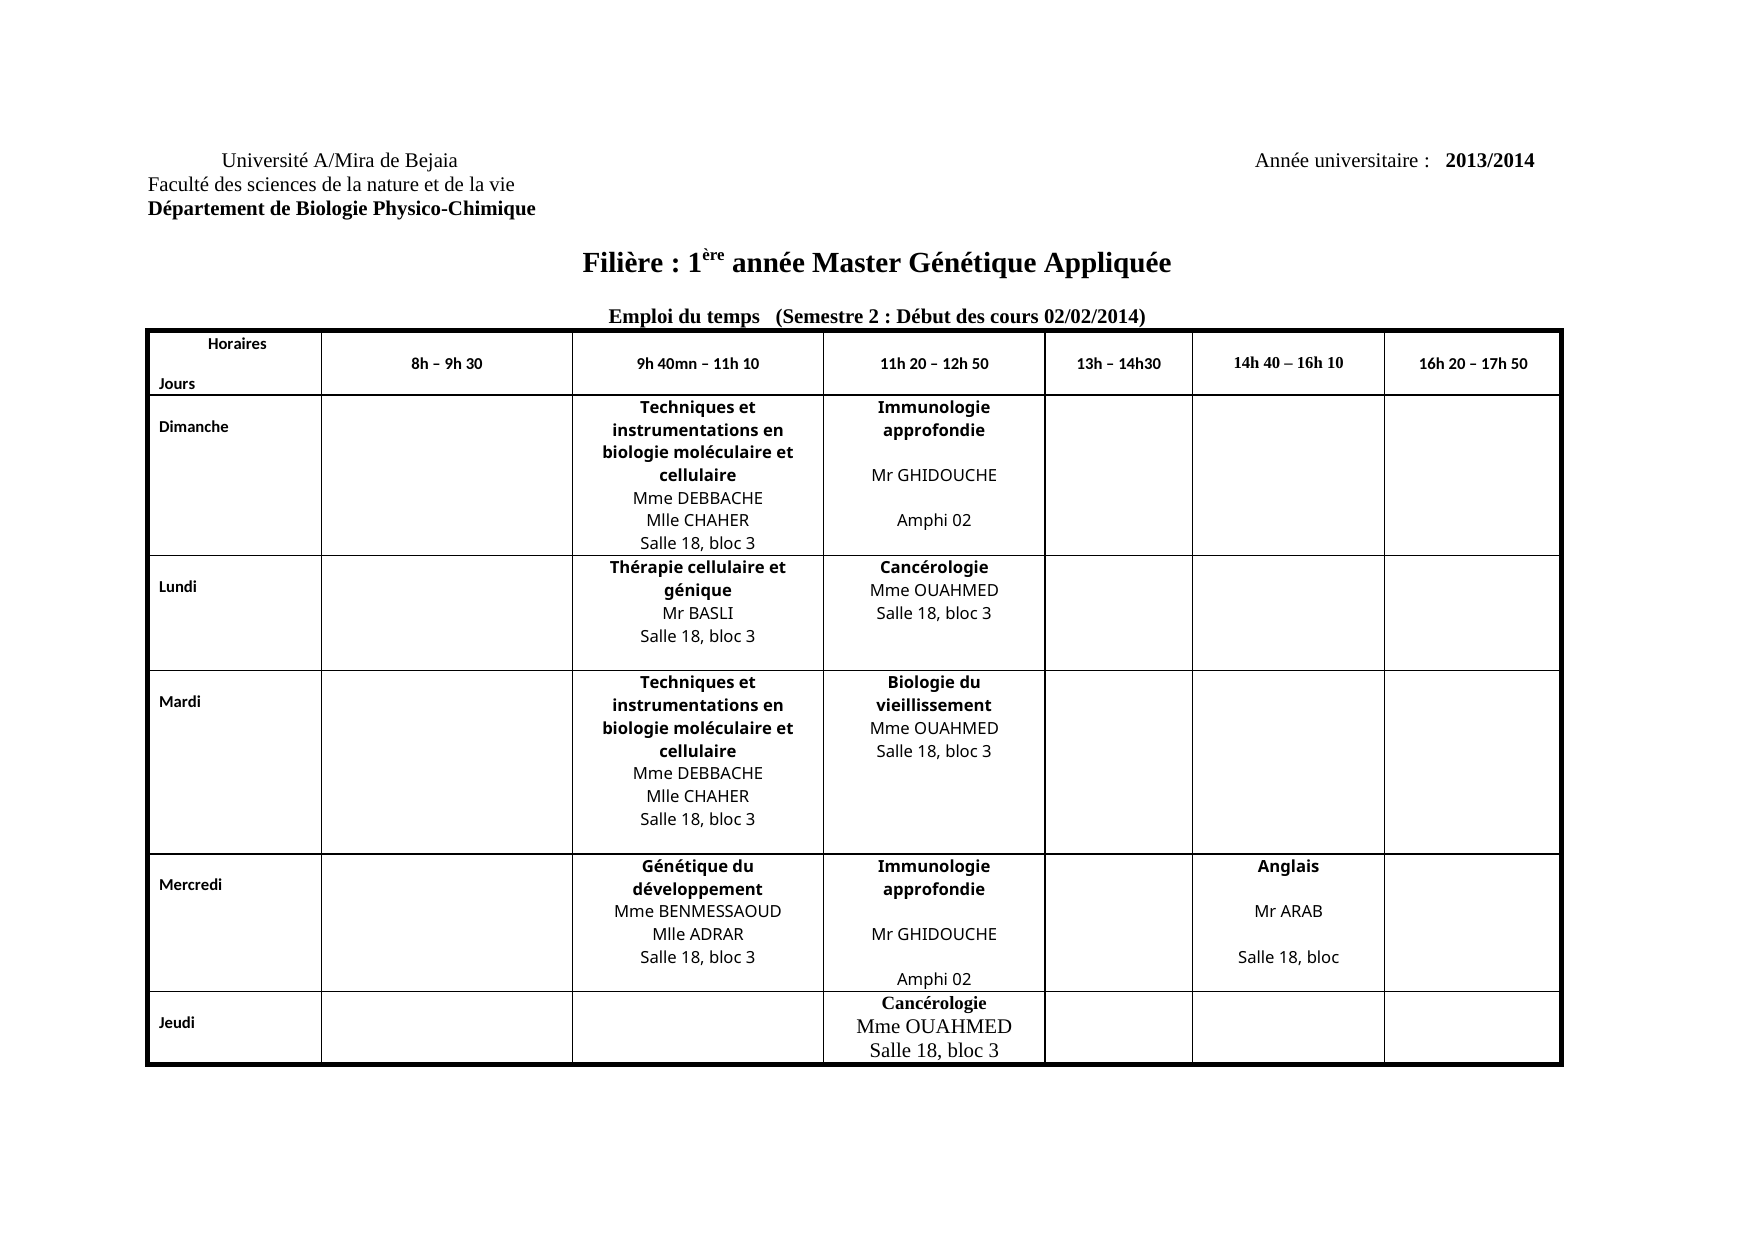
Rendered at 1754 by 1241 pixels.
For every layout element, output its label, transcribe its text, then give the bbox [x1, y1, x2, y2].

table_cell Génétique du développement Mme BENMESSAOUD Mlle ADRAR Salle 18, bloc 3 [573, 855, 823, 991]
table_header 8h – 9h 30 [322, 333, 572, 394]
table_header 13h – 14h30 [1046, 333, 1192, 394]
table_cell [1046, 556, 1192, 669]
table_cell [1385, 556, 1559, 669]
table_cell [322, 671, 572, 853]
table_cell [322, 992, 572, 1062]
table_header Horaires Jours [150, 333, 321, 394]
table_cell Techniques et instrumentations en biologie moléculaire et cellulaire Mme DEBBACHE Mlle CHAHER Salle 18, bloc 3 [573, 671, 823, 853]
table_cell [1193, 556, 1384, 669]
table_cell [1385, 396, 1559, 554]
table_header 11h 20 – 12h 50 [824, 333, 1044, 394]
table_cell [1193, 671, 1384, 853]
table_cell [1046, 671, 1192, 853]
table_cell Techniques et instrumentations en biologie moléculaire et cellulaire Mme DEBBACHE Mlle CHAHER Salle 18, bloc 3 [573, 396, 823, 554]
table_cell Anglais Mr ARAB Salle 18, bloc [1193, 855, 1384, 991]
table_cell [1385, 671, 1559, 853]
table_cell Immunologie approfondie Mr GHIDOUCHE Amphi 02 [824, 396, 1044, 554]
text Université A/Mira de Bejaia Année universitaire : 2013/2014 [148, 148, 1606, 172]
table_cell [573, 992, 823, 1062]
table_cell Cancérologie Mme OUAHMED Salle 18, bloc 3 [824, 992, 1044, 1062]
table_cell [1046, 992, 1192, 1062]
table_cell [1193, 396, 1384, 554]
table_cell Thérapie cellulaire et génique Mr BASLI Salle 18, bloc 3 [573, 556, 823, 669]
table_cell Cancérologie Mme OUAHMED Salle 18, bloc 3 [824, 556, 1044, 669]
table_cell Jeudi [150, 992, 321, 1062]
table_cell Biologie du vieillissement Mme OUAHMED Salle 18, bloc 3 [824, 671, 1044, 853]
table_cell Lundi [150, 556, 321, 669]
table_cell [1046, 396, 1192, 554]
text Faculté des sciences de la nature et de la vie [148, 172, 1606, 196]
table_cell [1385, 855, 1559, 991]
table_header 16h 20 – 17h 50 [1385, 333, 1559, 394]
text Filière : 1ère année Master Génétique Appliquée [148, 245, 1606, 278]
table_cell [322, 396, 572, 554]
table_header 14h 40 – 16h 10 [1193, 333, 1384, 394]
table_cell [1046, 855, 1192, 991]
text Emploi du temps (Semestre 2 : Début des cours 02/02/2014) [148, 303, 1606, 328]
table_cell Mardi [150, 671, 321, 853]
table_cell [322, 855, 572, 991]
table_cell [322, 556, 572, 669]
table_cell Dimanche [150, 396, 321, 554]
table_cell Mercredi [150, 855, 321, 991]
table_cell [1385, 992, 1559, 1062]
table_cell Immunologie approfondie Mr GHIDOUCHE Amphi 02 [824, 855, 1044, 991]
table_cell [1193, 992, 1384, 1062]
table_header 9h 40mn – 11h 10 [573, 333, 823, 394]
text Département de Biologie Physico-Chimique [148, 196, 1606, 220]
